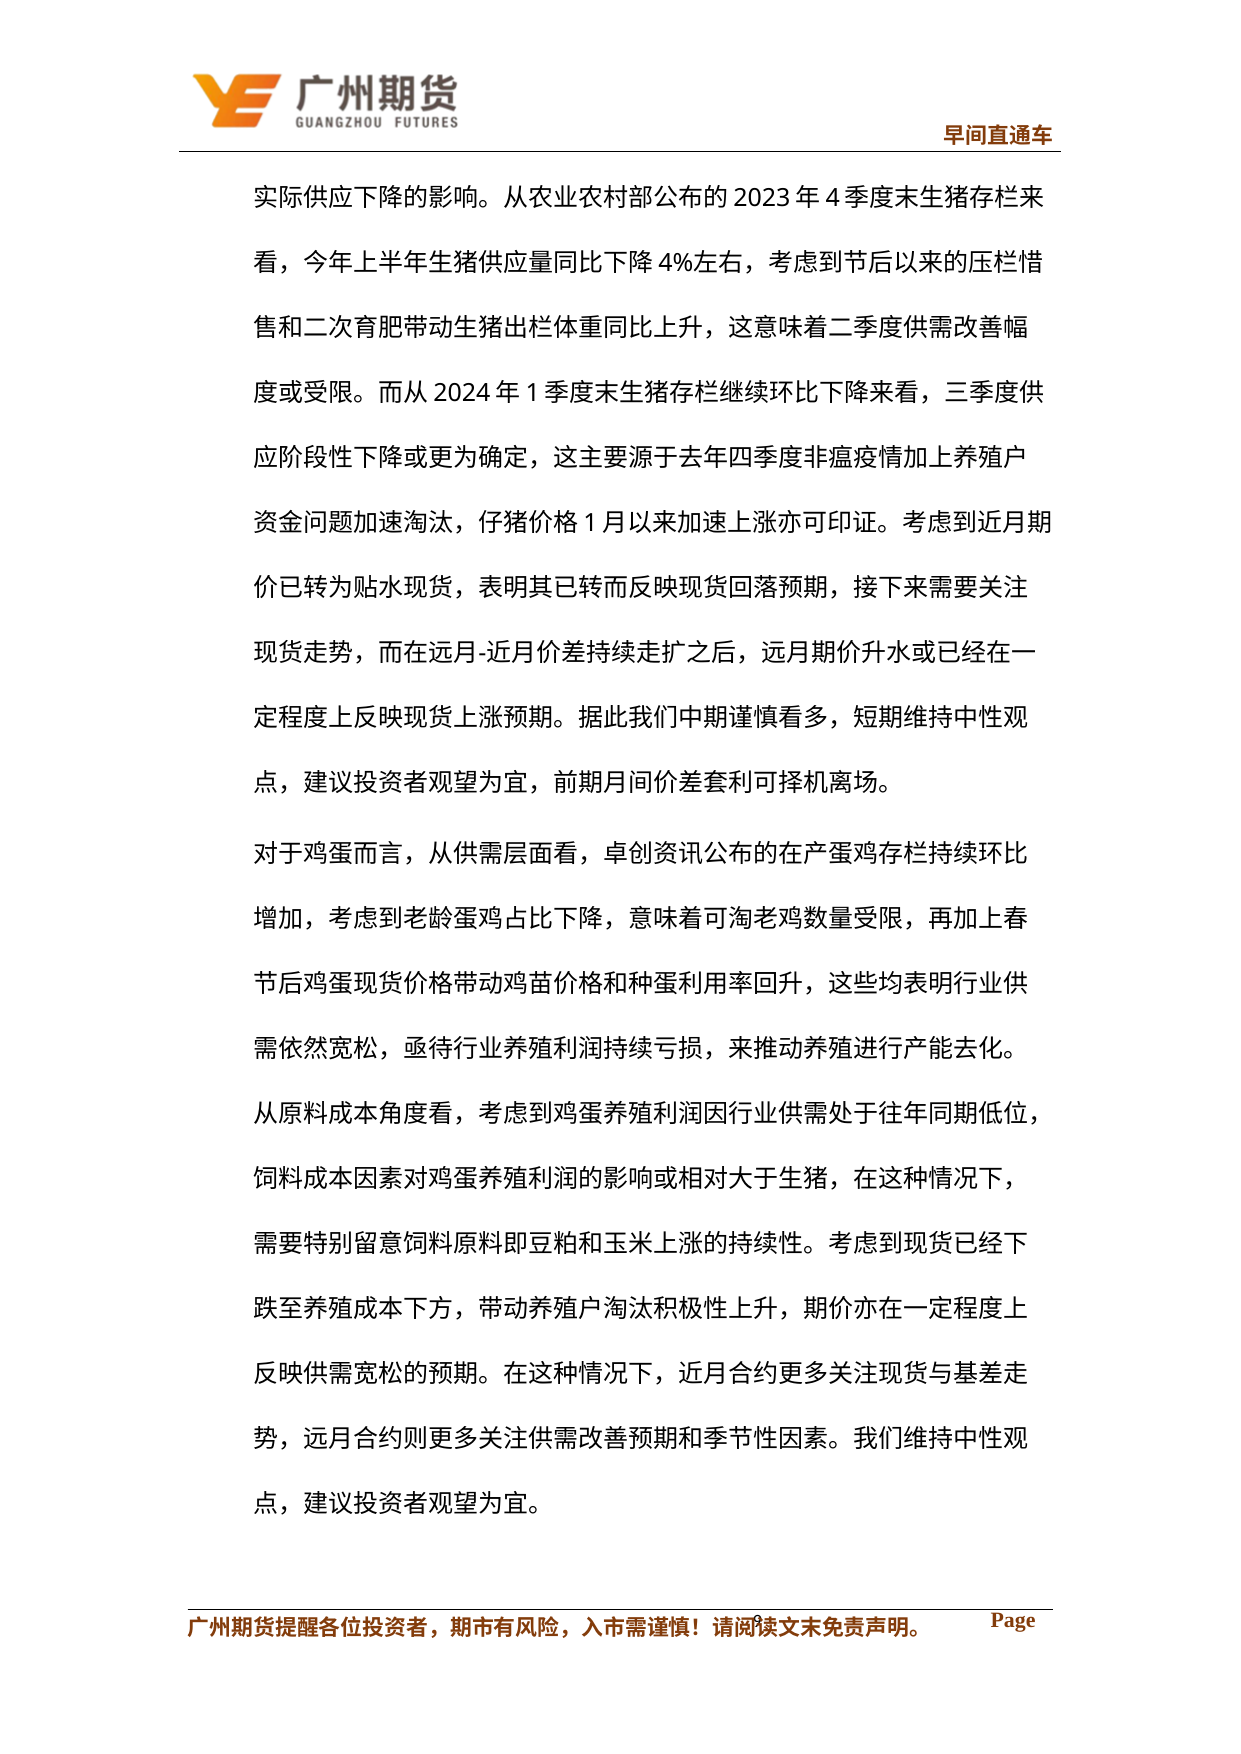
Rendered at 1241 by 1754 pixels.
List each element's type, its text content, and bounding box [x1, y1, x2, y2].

picture [187, 61, 479, 139]
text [253, 163, 1053, 813]
text 对于鸡蛋而言，从供需层面看，卓创资讯公布的在产蛋鸡存栏持续环比增加，考虑到老龄蛋鸡占比下降，意味着可淘老鸡数量受限，再加上春节后鸡蛋现货价格带动鸡苗价格和种蛋利用率回升，这些均表明行业供需依然宽松，亟待行业养殖利润持续亏损，来推动养殖进行产能去化。从原料成本角度看，考虑到鸡蛋养殖利润因行业供需处于往年同期低位，饲料成本因素对鸡蛋养殖利润的影响或相对大于生猪，在这种情况下，需要特别留意饲料原料即豆粕和玉米上涨的持续性。考虑到现货已经下跌至养殖成本下方，带动养殖户淘汰积极性上升，期价亦在一定程度上反映供需宽松的预期。在这种情况下，近月合约更多关注现货与基差走势，远月合约则更多关注供需改善预期和季节性因素。我们维持中性观点，建议投资者观望为宜。 [253, 819, 1053, 1534]
